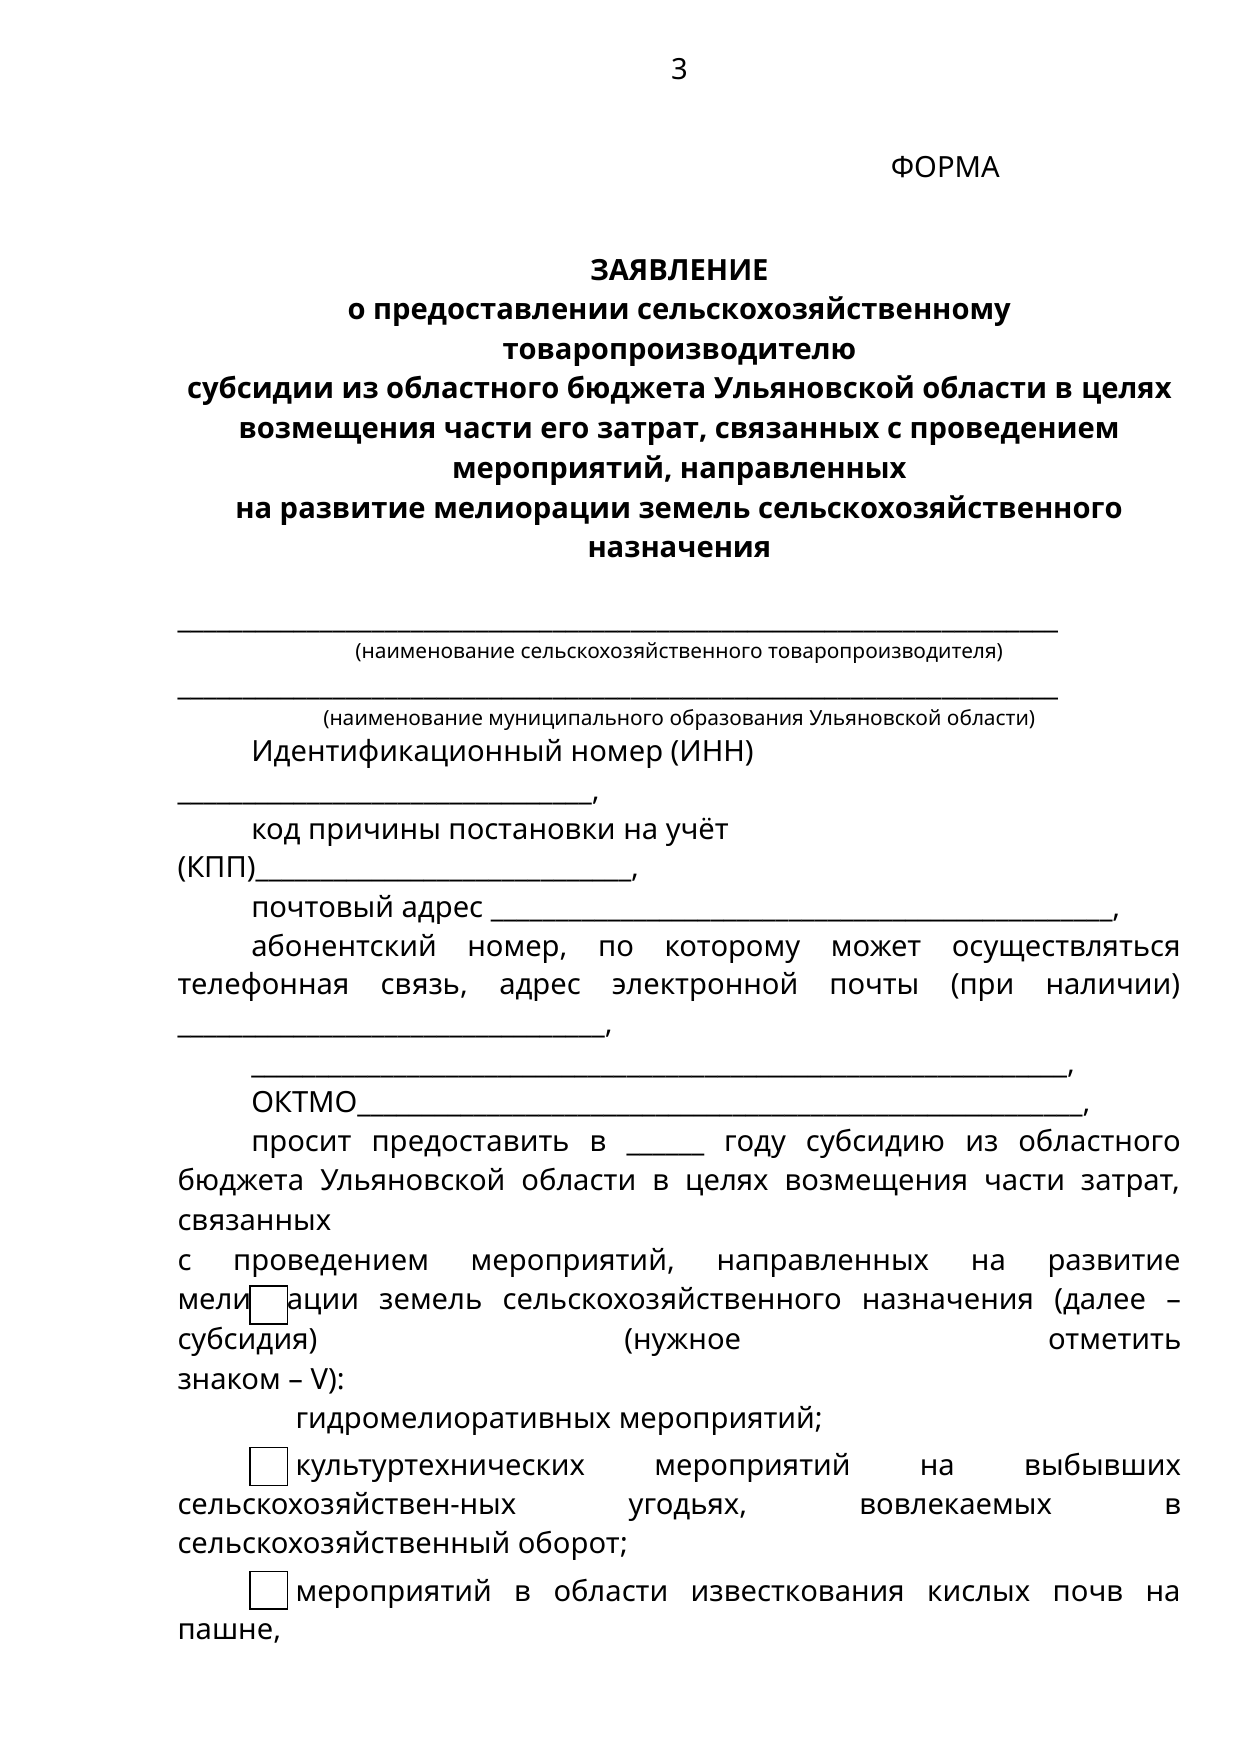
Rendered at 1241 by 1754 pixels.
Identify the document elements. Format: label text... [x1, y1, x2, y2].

text код причины постановки на учёт (КПП)_____________________________, [177, 809, 1181, 886]
text культуртехнических мероприятий на выбывших сельскохозяйствен-ных угодьях, вовлекаемых в сельскохозяйственный оборот; [177, 1445, 1181, 1562]
text ____________________________________________________________________ [177, 597, 1181, 636]
text ОКТМО________________________________________________________, [177, 1081, 1181, 1120]
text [177, 1570, 1181, 1648]
text Идентификационный номер (ИНН) ________________________________, [177, 731, 1181, 809]
text на развитие мелиорации земель сельскохозяйственного назначения [177, 487, 1181, 566]
text _______________________________________________________________, [177, 1042, 1181, 1081]
text гидромелиоративных мероприятий; [177, 1398, 1181, 1436]
text (наименование сельскохозяйственного товаропроизводителя) [177, 636, 1181, 664]
text (наименование муниципального образования Ульяновской области) [177, 703, 1181, 731]
text о предоставлении сельскохозяйственному товаропроизводителю [177, 288, 1181, 368]
text абонентский номер, по которому может осуществляться телефонная связь, адрес электронной почты (при наличии) _________________________________, [177, 925, 1181, 1042]
text ЗАЯВЛЕНИЕ [177, 249, 1181, 288]
text ФОРМА [709, 146, 1181, 185]
text ____________________________________________________________________ [177, 664, 1181, 703]
text просит предоставить в ______ году субсидию из областного бюджета Ульяновской области в целях возмещения части затрат, связанных с проведением мероприятий, направленных на развитие мелиорации земель сельскохозяйственного назначения (далее – субсидия) (нужное отметить знаком – V): [177, 1120, 1181, 1398]
text почтовый адрес ________________________________________________, [177, 886, 1181, 925]
text субсидии из областного бюджета Ульяновской области в целях возмещения части его затрат, связанных с проведением мероприятий, направленных [177, 368, 1181, 487]
